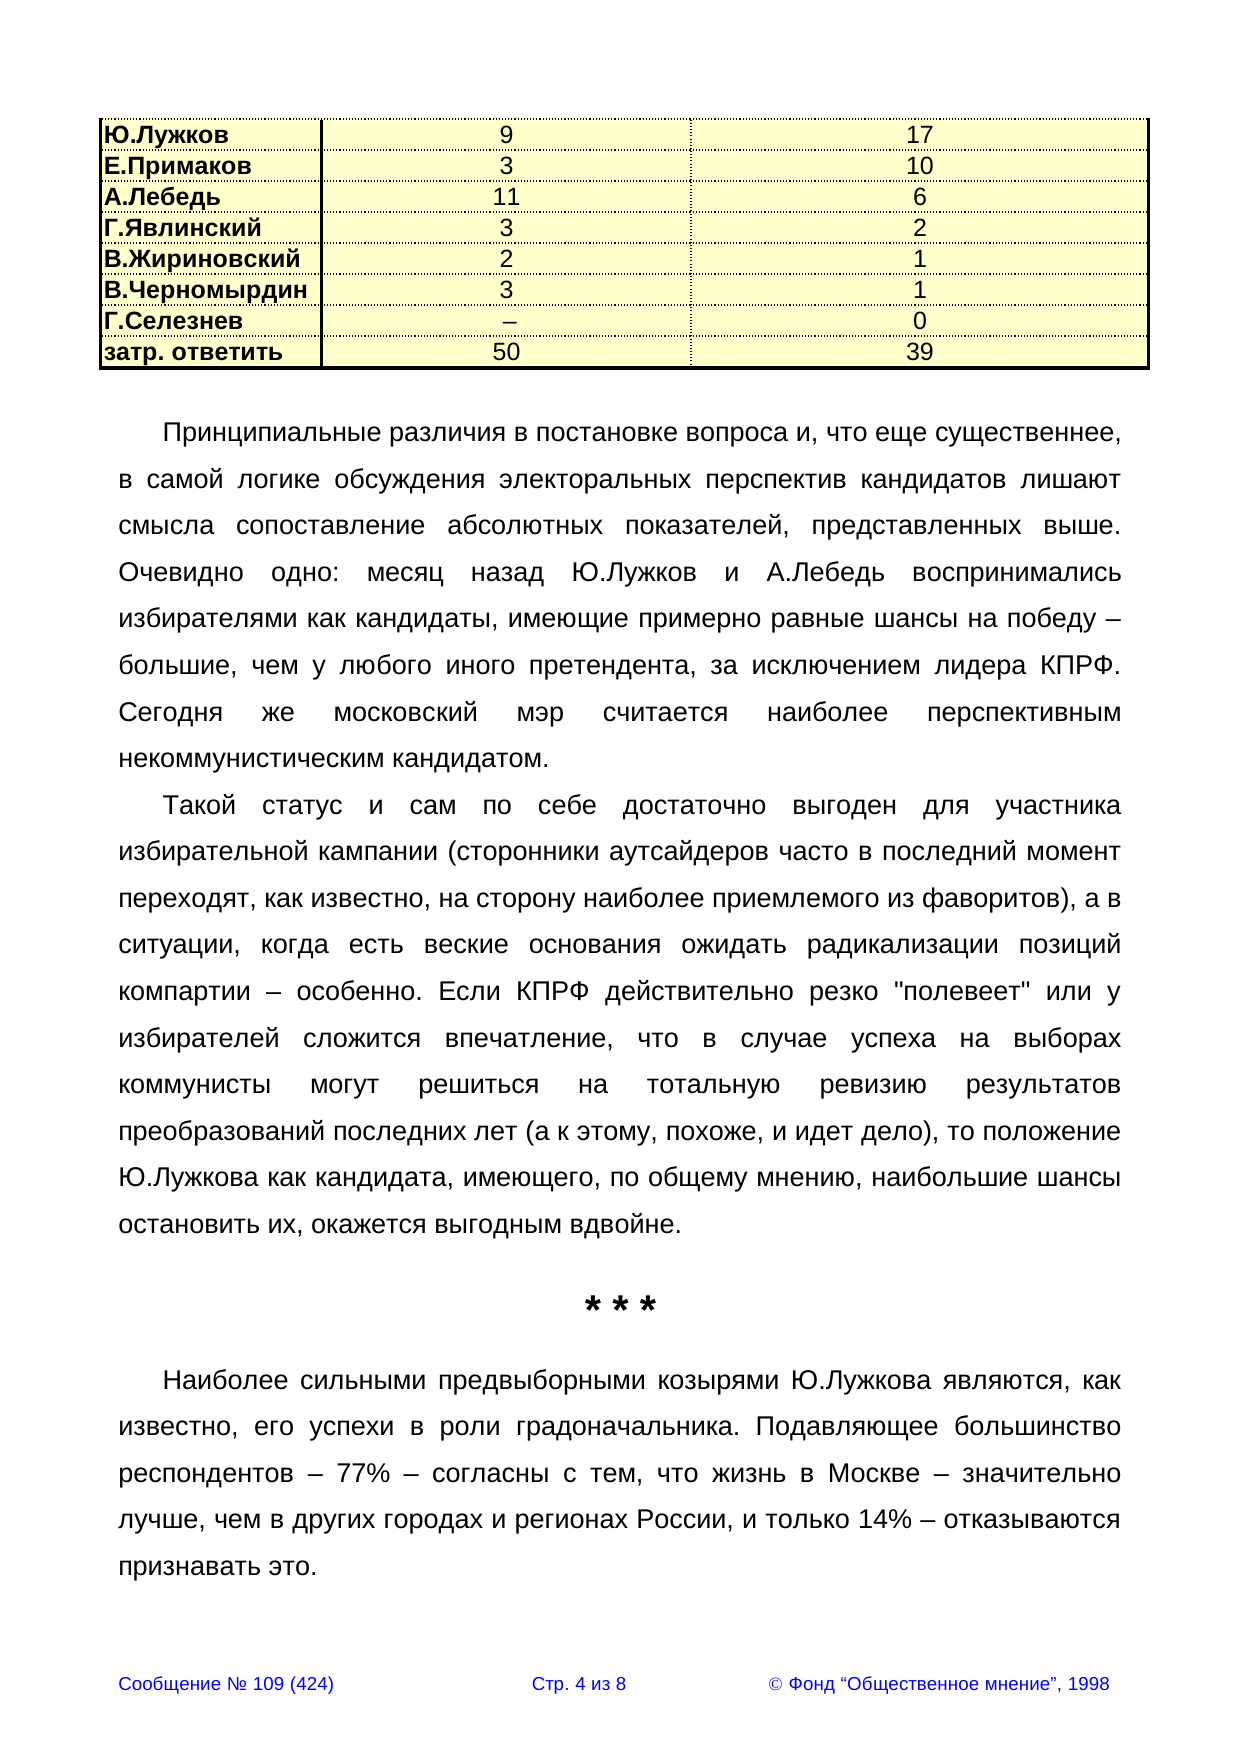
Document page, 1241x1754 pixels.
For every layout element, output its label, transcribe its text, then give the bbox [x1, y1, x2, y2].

table_cell А.Лебедь [102, 180, 320, 211]
table_cell 0 [691, 304, 1147, 335]
table_cell 1 [691, 242, 1147, 273]
table_cell Г.Явлинский [102, 211, 320, 242]
table_cell 10 [691, 149, 1147, 180]
table_cell 3 [323, 211, 691, 242]
table_cell 1 [691, 273, 1147, 304]
table_cell 50 [323, 335, 691, 366]
text Наиболее сильными предвыборными козырями Ю.Лужкова являются, как известно, его успехи в роли градоначальника. Подавляющее большинство респондентов – 77% – согласны с тем, что жизнь в Москве – значительно лучше, чем в других городах и регионах России, и только 14% – отказываются признавать это. [118, 1364, 1122, 1581]
table_cell В.Жириновский [102, 242, 320, 273]
table_cell 6 [691, 180, 1147, 211]
table_cell Г.Селезнев [102, 304, 320, 335]
subtitle * * * [118, 1286, 1122, 1333]
table_cell 39 [691, 335, 1147, 366]
text Такой статус и сам по себе достаточно выгоден для участника избирательной кампании (сторонники аутсайдеров часто в последний момент переходят, как известно, на сторону наиболее приемлемого из фаворитов), а в ситуации, когда есть веские основания ожидать радикализации позиций компартии – особенно. Если КПРФ действительно резко "полевеет" или у избирателей сложится впечатление, что в случае успеха на выборах коммунисты могут решиться на тотальную ревизию результатов преобразований последних лет (а к этому, похоже, и идет дело), то положение Ю.Лужкова как кандидата, имеющего, по общему мнению, наибольшие шансы остановить их, окажется выгодным вдвойне. [118, 789, 1122, 1239]
table_cell Ю.Лужков [102, 118, 321, 149]
table_cell – [323, 304, 691, 335]
table_cell 9 [322, 118, 691, 149]
table_cell 11 [323, 180, 691, 211]
table_cell затр. ответить [102, 335, 320, 366]
table_cell В.Черномырдин [102, 273, 320, 304]
table_cell 3 [323, 149, 691, 180]
table_cell 3 [323, 273, 691, 304]
text Принципиальные различия в постановке вопроса и, что еще существеннее, в самой логике обсуждения электоральных перспектив кандидатов лишают смысла сопоставление абсолютных показателей, представленных выше. Очевидно одно: месяц назад Ю.Лужков и А.Лебедь воспринимались избирателями как кандидаты, имеющие примерно равные шансы на победу – большие, чем у любого иного претендента, за исключением лидера КПРФ. Сегодня же московский мэр считается наиболее перспективным некоммунистическим кандидатом. [118, 416, 1122, 773]
table_cell 17 [691, 118, 1147, 149]
table_cell 2 [691, 211, 1147, 242]
table_cell 2 [323, 242, 691, 273]
table_cell Е.Примаков [102, 149, 320, 180]
